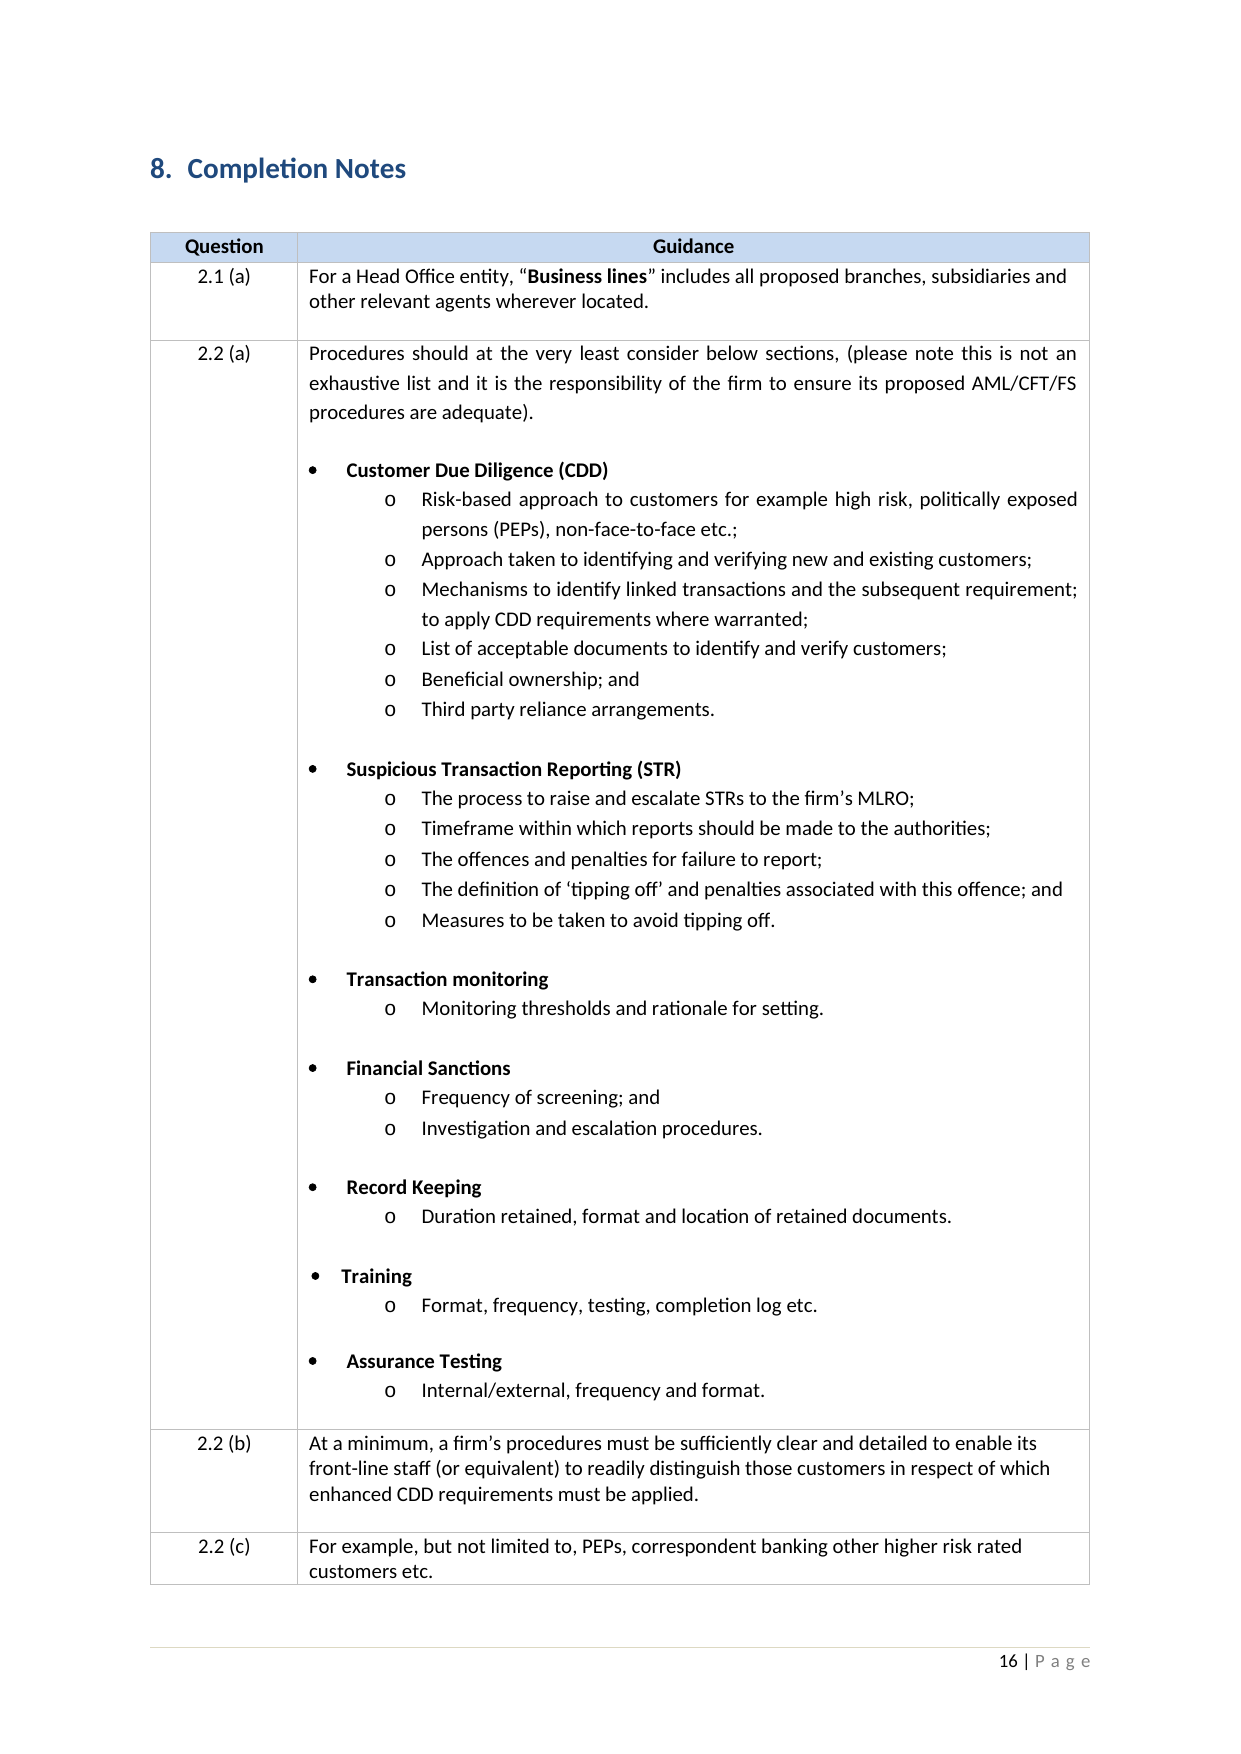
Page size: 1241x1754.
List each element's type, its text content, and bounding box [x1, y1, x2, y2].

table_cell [298, 1533, 1089, 1584]
table_cell 2.2 (a) [151, 341, 297, 1429]
table_cell 2.2 (b) [151, 1430, 297, 1532]
table_header Guidance [298, 233, 1089, 262]
table_cell 2.2 (c) [151, 1533, 297, 1584]
table_cell Procedures should at the very least consider below sections, (please note this is not an exhaustive list and it is the responsibility of the firm to ensure its proposed AML/CFT/FS procedures are adequate). Customer Due Diligence (CDD) Risk-based approach to customers for example high risk, politically exposed persons (PEPs), non-face-to-face etc.; Approach taken to identifying and verifying new and existing customers; Mechanisms to identify linked transactions and the subsequent requirement; to apply CDD requirements where warranted; List of acceptable documents to identify and verify customers; Beneficial ownership; and Third party reliance arrangements. Suspicious Transaction Reporting (STR) The process to raise and escalate STRs to the firm’s MLRO; Timeframe within which reports should be made to the authorities; The offences and penalties for failure to report; The definition of ‘tipping off’ and penalties associated with this offence; and Measures to be taken to avoid tipping off. Transaction monitoring Monitoring thresholds and rationale for setting. Financial Sanctions Frequency of screening; and Investigation and escalation procedures. Record Keeping Duration retained, format and location of retained documents. Training Format, frequency, testing, completion log etc. Assurance Testing Internal/external, frequency and format. [298, 341, 1089, 1429]
table_header Question [151, 233, 297, 262]
table_cell At a minimum, a firm’s procedures must be sufficiently clear and detailed to enable its front-line staff (or equivalent) to readily distinguish those customers in respect of which enhanced CDD requirements must be applied. [298, 1430, 1089, 1532]
table_cell For a Head Office entity, “Business lines” includes all proposed branches, subsidiaries and other relevant agents wherever located. [298, 263, 1089, 339]
list Completion Notes [150, 150, 1090, 186]
table_cell 2.1 (a) [151, 263, 297, 339]
